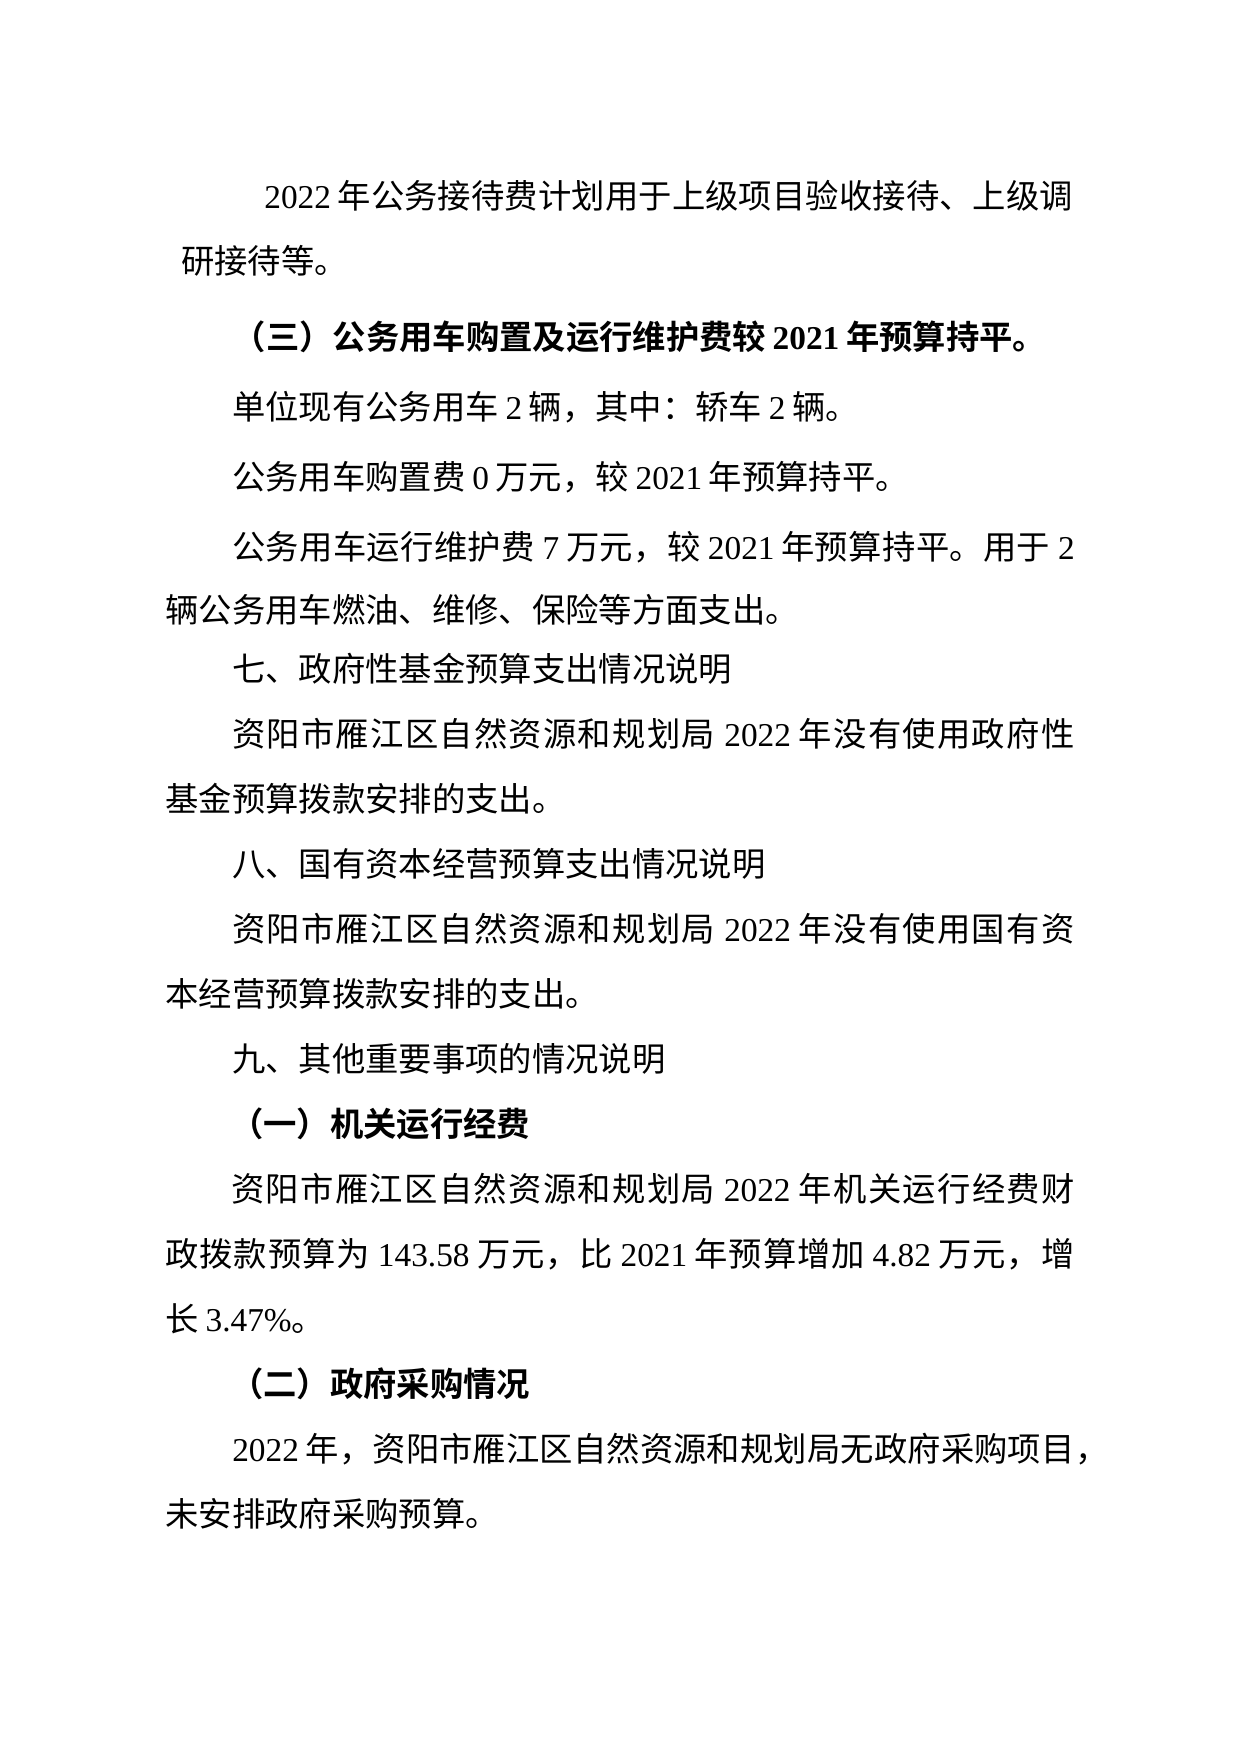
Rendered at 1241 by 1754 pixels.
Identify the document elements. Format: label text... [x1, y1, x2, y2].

text 九、其他重要事项的情况说明 [165, 1024, 1075, 1089]
text 资阳市雁江区自然资源和规划局2022年机关运行经费财政拨款预算为143.58万元，比2021年预算增加4.82万元，增长3.47%。 [165, 1154, 1075, 1349]
text 单位现有公务用车2辆，其中：轿车2辆。 [165, 369, 1075, 432]
text 2022年，资阳市雁江区自然资源和规划局无政府采购项目，未安排政府采购预算。 [165, 1414, 1075, 1544]
text 七、政府性基金预算支出情况说明 [165, 634, 1075, 699]
text 公务用车购置费0万元，较2021年预算持平。 [165, 439, 1075, 502]
text 八、国有资本经营预算支出情况说明 [165, 829, 1075, 894]
text 2022年公务接待费计划用于上级项目验收接待、上级调研接待等。 [181, 162, 1075, 292]
text （二）政府采购情况 [165, 1349, 1075, 1414]
text 资阳市雁江区自然资源和规划局2022年没有使用国有资本经营预算拨款安排的支出。 [165, 894, 1075, 1024]
text 资阳市雁江区自然资源和规划局2022年没有使用政府性基金预算拨款安排的支出。 [165, 699, 1075, 829]
text 公务用车运行维护费7万元，较2021年预算持平。用于2辆公务用车燃油、维修、保险等方面支出。 [165, 509, 1075, 634]
text （一）机关运行经费 [165, 1089, 1075, 1154]
text （三）公务用车购置及运行维护费较2021年预算持平。 [165, 299, 1075, 362]
